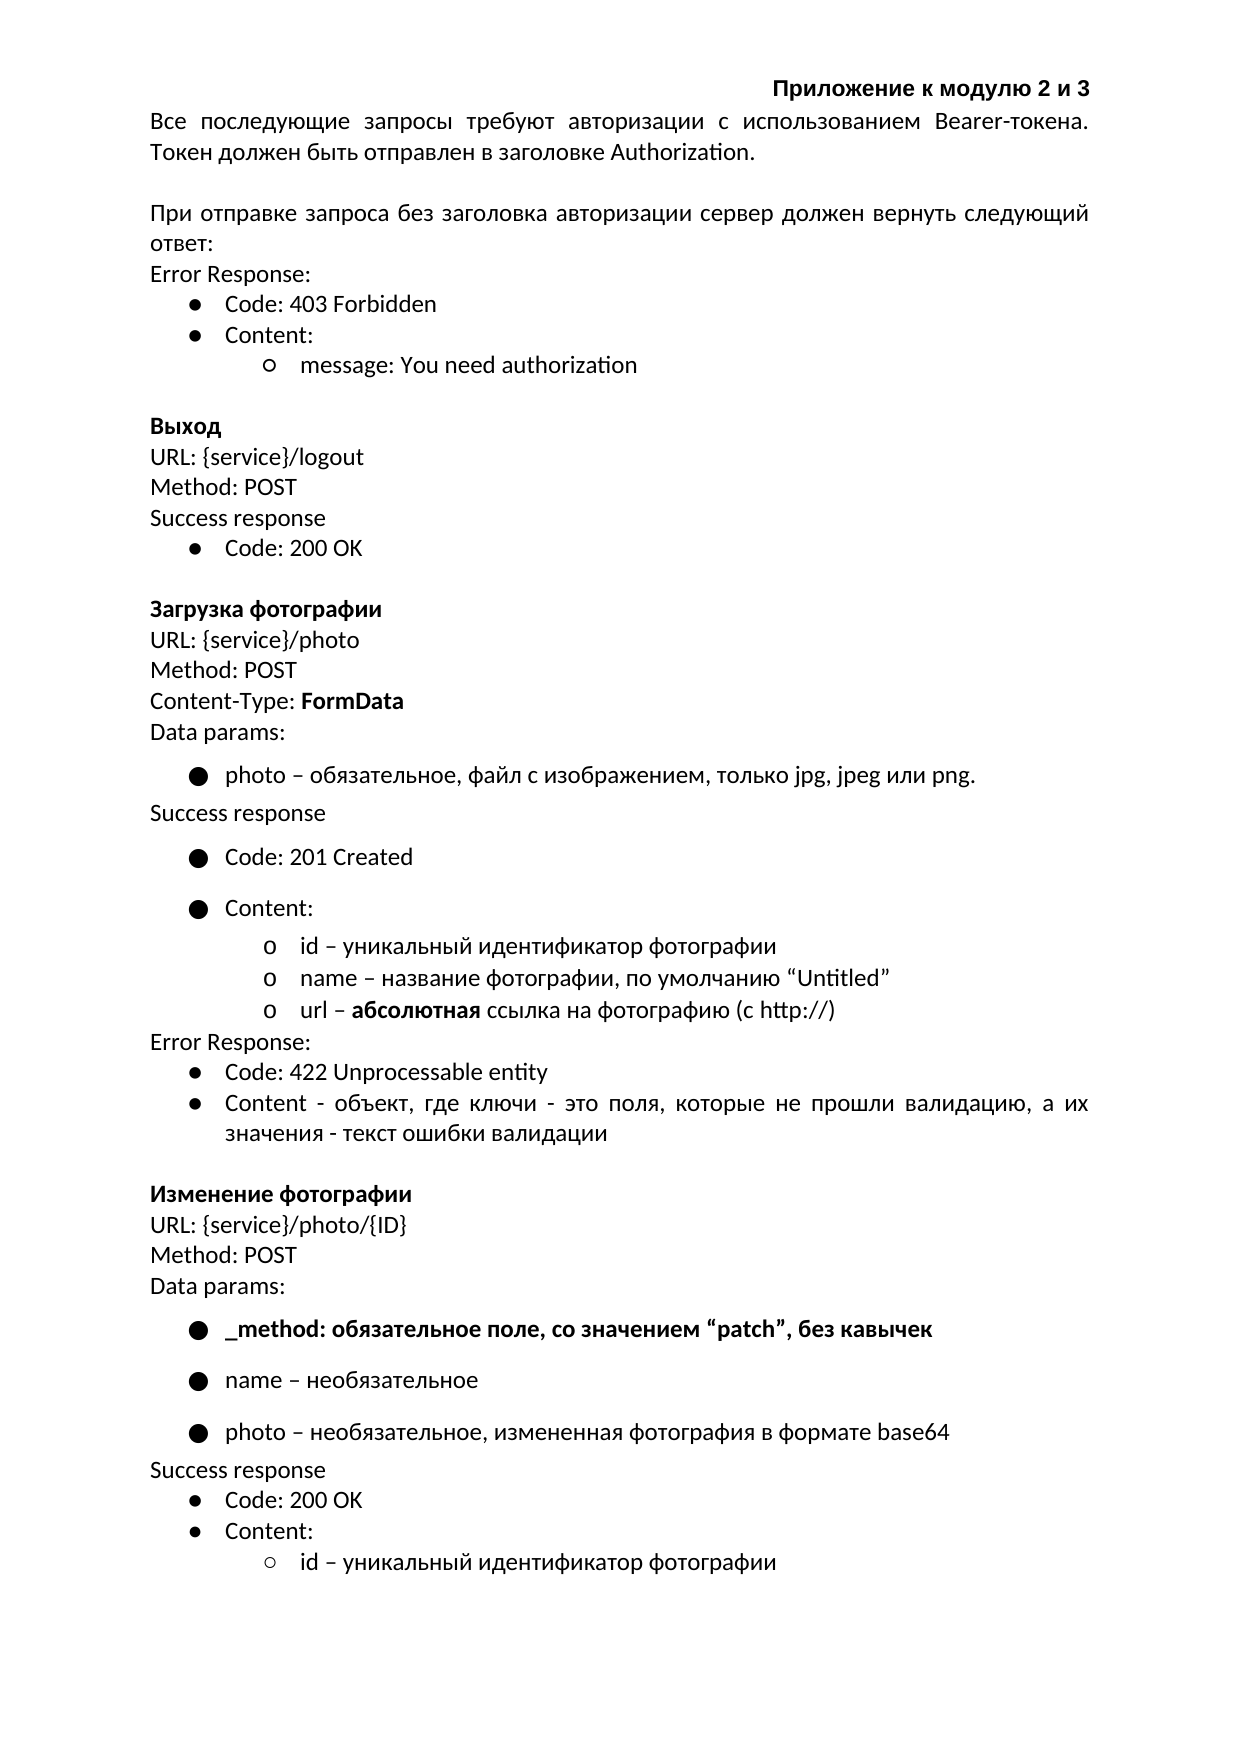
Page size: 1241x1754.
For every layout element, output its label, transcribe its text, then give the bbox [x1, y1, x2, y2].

text URL: {service}/photo [150, 624, 1090, 654]
list name – необязательное [187, 1352, 1090, 1403]
list Code: 403 Forbidden [187, 288, 1090, 319]
text Success response [150, 502, 1090, 532]
list id – уникальный идентификатор фотографии [262, 930, 1090, 962]
text Content-Type: FormData [150, 685, 1090, 716]
text URL: {service}/photo/{ID} [150, 1209, 1090, 1239]
text Error Response: [150, 1026, 1090, 1056]
text Изменение фотографии [150, 1178, 1090, 1209]
list Content: [187, 319, 1090, 349]
list photo – необязательное, измененная фотография в формате base64 [187, 1403, 1090, 1454]
text Выход [150, 410, 1090, 441]
list Code: 422 Unprocessable entity [187, 1056, 1090, 1087]
text Method: POST [150, 1239, 1090, 1270]
list url – абсолютная ссылка на фотографию (с http://) [262, 994, 1090, 1026]
text Success response [150, 1454, 1090, 1485]
text Data params: [150, 1270, 1090, 1300]
text При отправке запроса без заголовка авторизации сервер должен вернуть следующий ответ: [150, 197, 1090, 258]
text Method: POST [150, 471, 1090, 502]
text Загрузка фотографии [150, 593, 1090, 624]
list Code: 200 OK [187, 532, 1090, 563]
text Success response [150, 797, 1090, 828]
list Content: [187, 1515, 1090, 1546]
list Content: [187, 879, 1090, 930]
list message: You need authorization [262, 349, 1090, 380]
text Все последующие запросы требуют авторизации с использованием Bearer-токена. Токен должен быть отправлен в заголовке Authorization. [150, 105, 1090, 166]
text Error Response: [150, 258, 1090, 288]
list Code: 200 OK [187, 1485, 1090, 1515]
list Content - объект, где ключи - это поля, которые не прошли валидацию, а их значения - текст ошибки валидации [187, 1087, 1090, 1148]
list name – название фотографии, по умолчанию “Untitled” [262, 962, 1090, 994]
list photo – обязательное, файл с изображением, только jpg, jpeg или png. [187, 746, 1090, 797]
text URL: {service}/logout [150, 441, 1090, 471]
text Method: POST [150, 654, 1090, 685]
text Data params: [150, 716, 1090, 746]
list id – уникальный идентификатор фотографии [262, 1546, 1090, 1576]
list _method: обязательное поле, со значением “patch”, без кавычек [187, 1300, 1090, 1352]
list Code: 201 Created [187, 828, 1090, 879]
